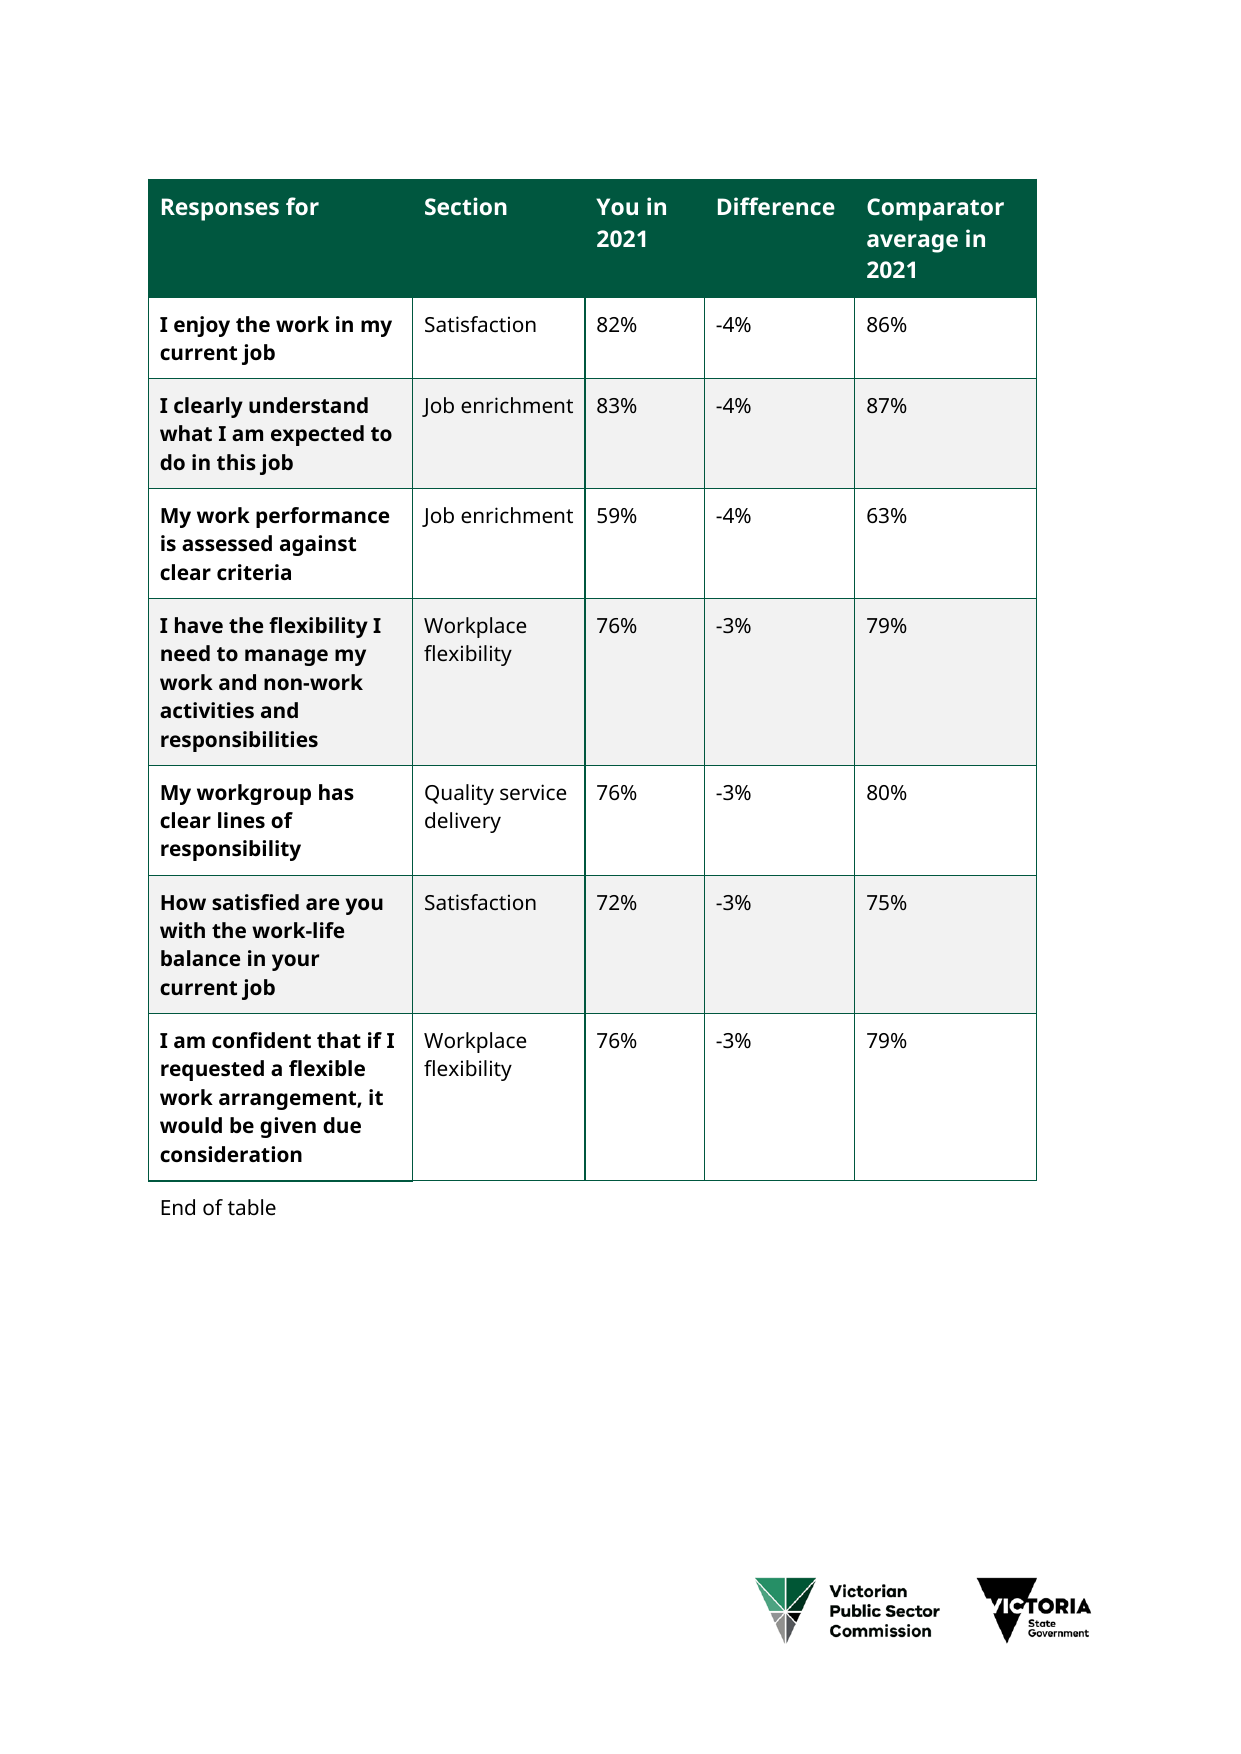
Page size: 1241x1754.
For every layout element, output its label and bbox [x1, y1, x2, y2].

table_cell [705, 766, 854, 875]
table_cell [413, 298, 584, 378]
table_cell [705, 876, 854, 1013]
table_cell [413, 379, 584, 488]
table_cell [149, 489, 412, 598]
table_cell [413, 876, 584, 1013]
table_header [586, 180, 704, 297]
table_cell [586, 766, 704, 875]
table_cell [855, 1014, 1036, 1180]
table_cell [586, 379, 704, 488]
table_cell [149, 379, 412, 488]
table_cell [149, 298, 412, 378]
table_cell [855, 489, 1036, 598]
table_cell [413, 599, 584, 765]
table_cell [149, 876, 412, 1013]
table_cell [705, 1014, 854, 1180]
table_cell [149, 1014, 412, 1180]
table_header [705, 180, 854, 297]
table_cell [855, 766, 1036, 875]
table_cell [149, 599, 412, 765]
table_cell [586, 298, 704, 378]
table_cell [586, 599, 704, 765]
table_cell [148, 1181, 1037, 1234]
picture [754, 1577, 1093, 1645]
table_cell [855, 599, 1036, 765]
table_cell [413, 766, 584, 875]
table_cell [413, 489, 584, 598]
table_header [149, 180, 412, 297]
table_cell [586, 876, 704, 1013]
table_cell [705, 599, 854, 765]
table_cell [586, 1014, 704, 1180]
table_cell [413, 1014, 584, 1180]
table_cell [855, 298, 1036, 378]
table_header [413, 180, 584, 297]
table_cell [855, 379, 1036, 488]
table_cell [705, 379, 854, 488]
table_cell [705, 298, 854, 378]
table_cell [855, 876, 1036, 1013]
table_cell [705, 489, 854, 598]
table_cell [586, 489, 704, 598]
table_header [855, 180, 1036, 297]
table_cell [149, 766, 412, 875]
